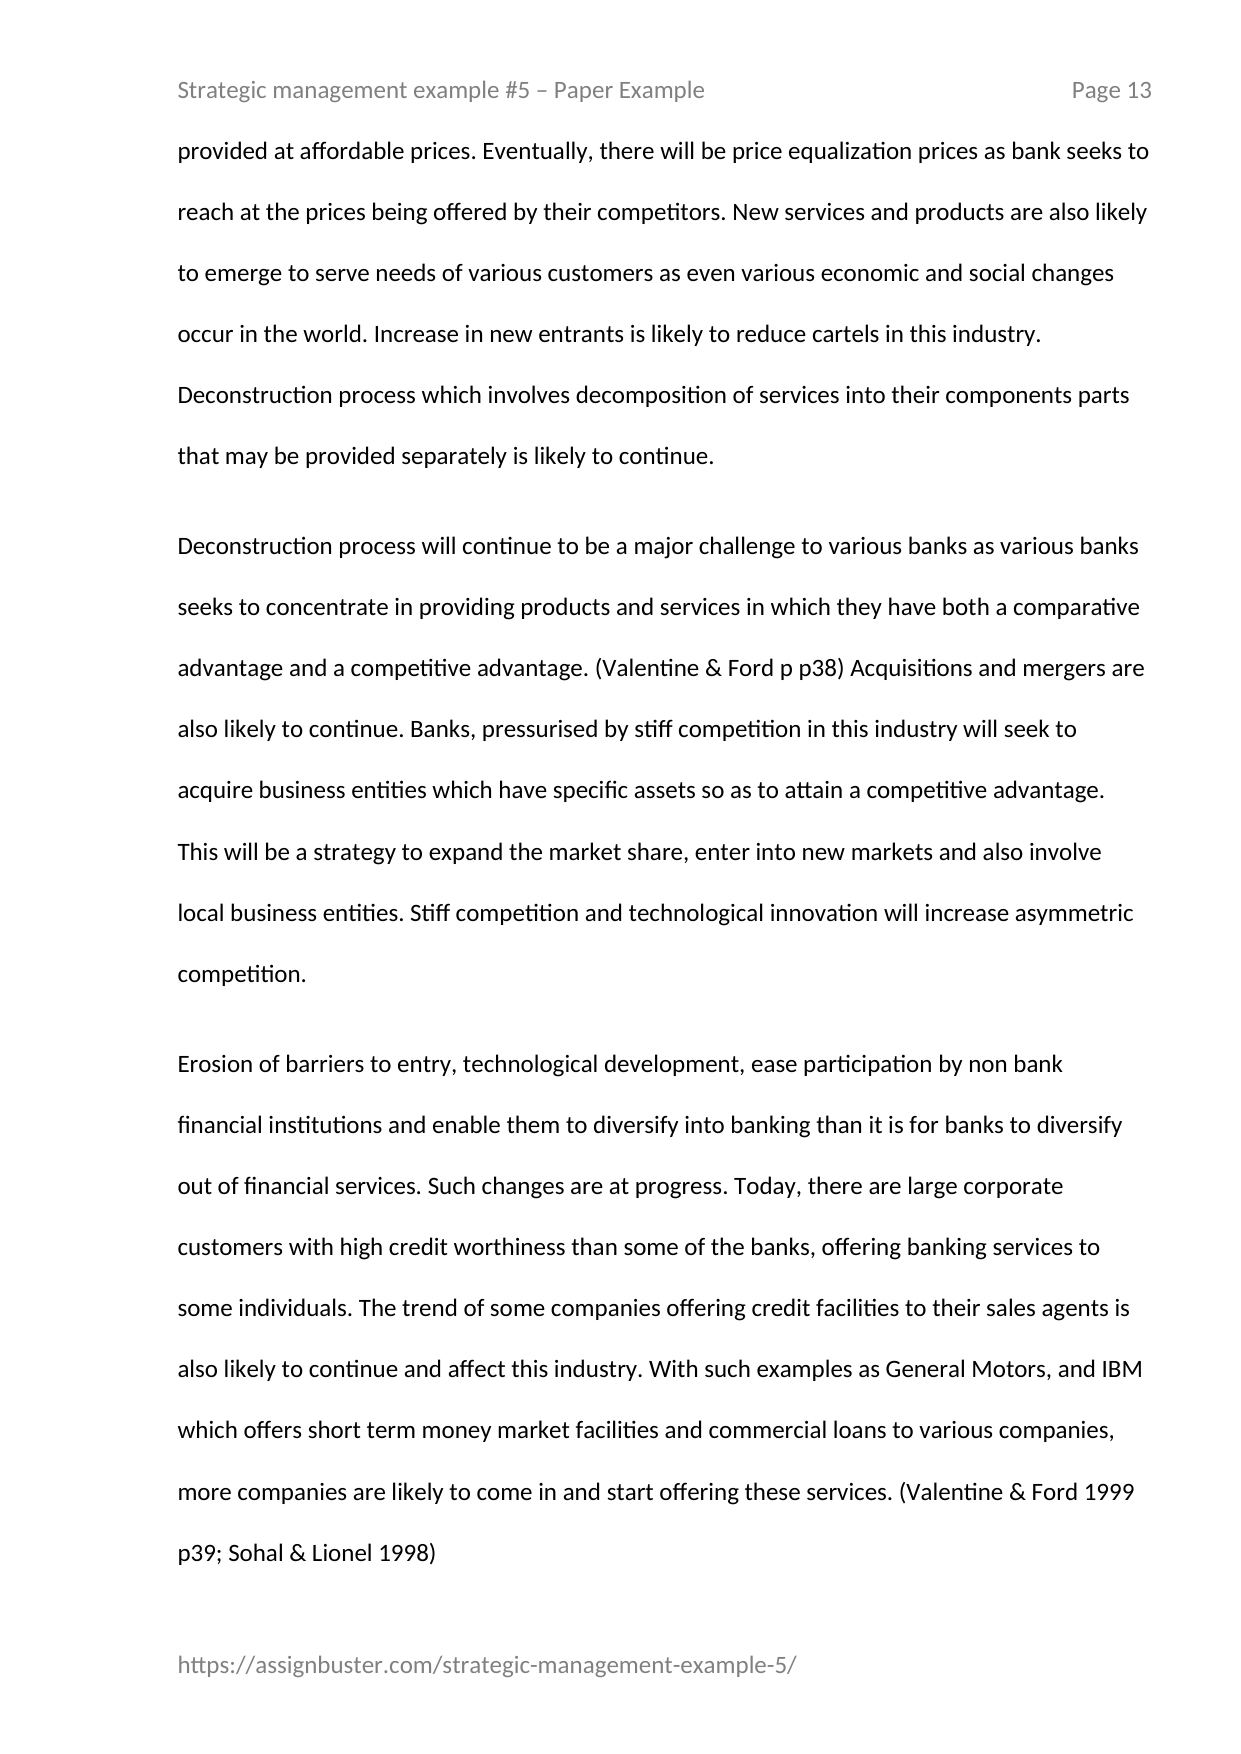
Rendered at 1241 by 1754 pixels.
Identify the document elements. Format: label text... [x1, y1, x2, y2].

text Deconstruction process will continue to be a major challenge to various banks as various banks seeks to concentrate in providing products and services in which they have both a comparative advantage and a competitive advantage. (Valentine & Ford p p38) Acquisitions and mergers are also likely to continue. Banks, pressurised by stiff competition in this industry will seek to acquire business entities which have specific assets so as to attain a competitive advantage. This will be a strategy to expand the market share, enter into new markets and also involve local business entities. Stiff competition and technological innovation will increase asymmetric competition. [177, 531, 1152, 988]
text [177, 135, 1152, 471]
text Erosion of barriers to entry, technological development, ease participation by non bank financial institutions and enable them to diversify into banking than it is for banks to diversify out of financial services. Such changes are at progress. Today, there are large corporate customers with high credit worthiness than some of the banks, offering banking services to some individuals. The trend of some companies offering credit facilities to their sales agents is also likely to continue and affect this industry. With such examples as General Motors, and IBM which offers short term money market facilities and commercial loans to various companies, more companies are likely to come in and start offering these services. (Valentine & Ford 1999 p39; Sohal & Lionel 1998) [177, 1048, 1152, 1567]
